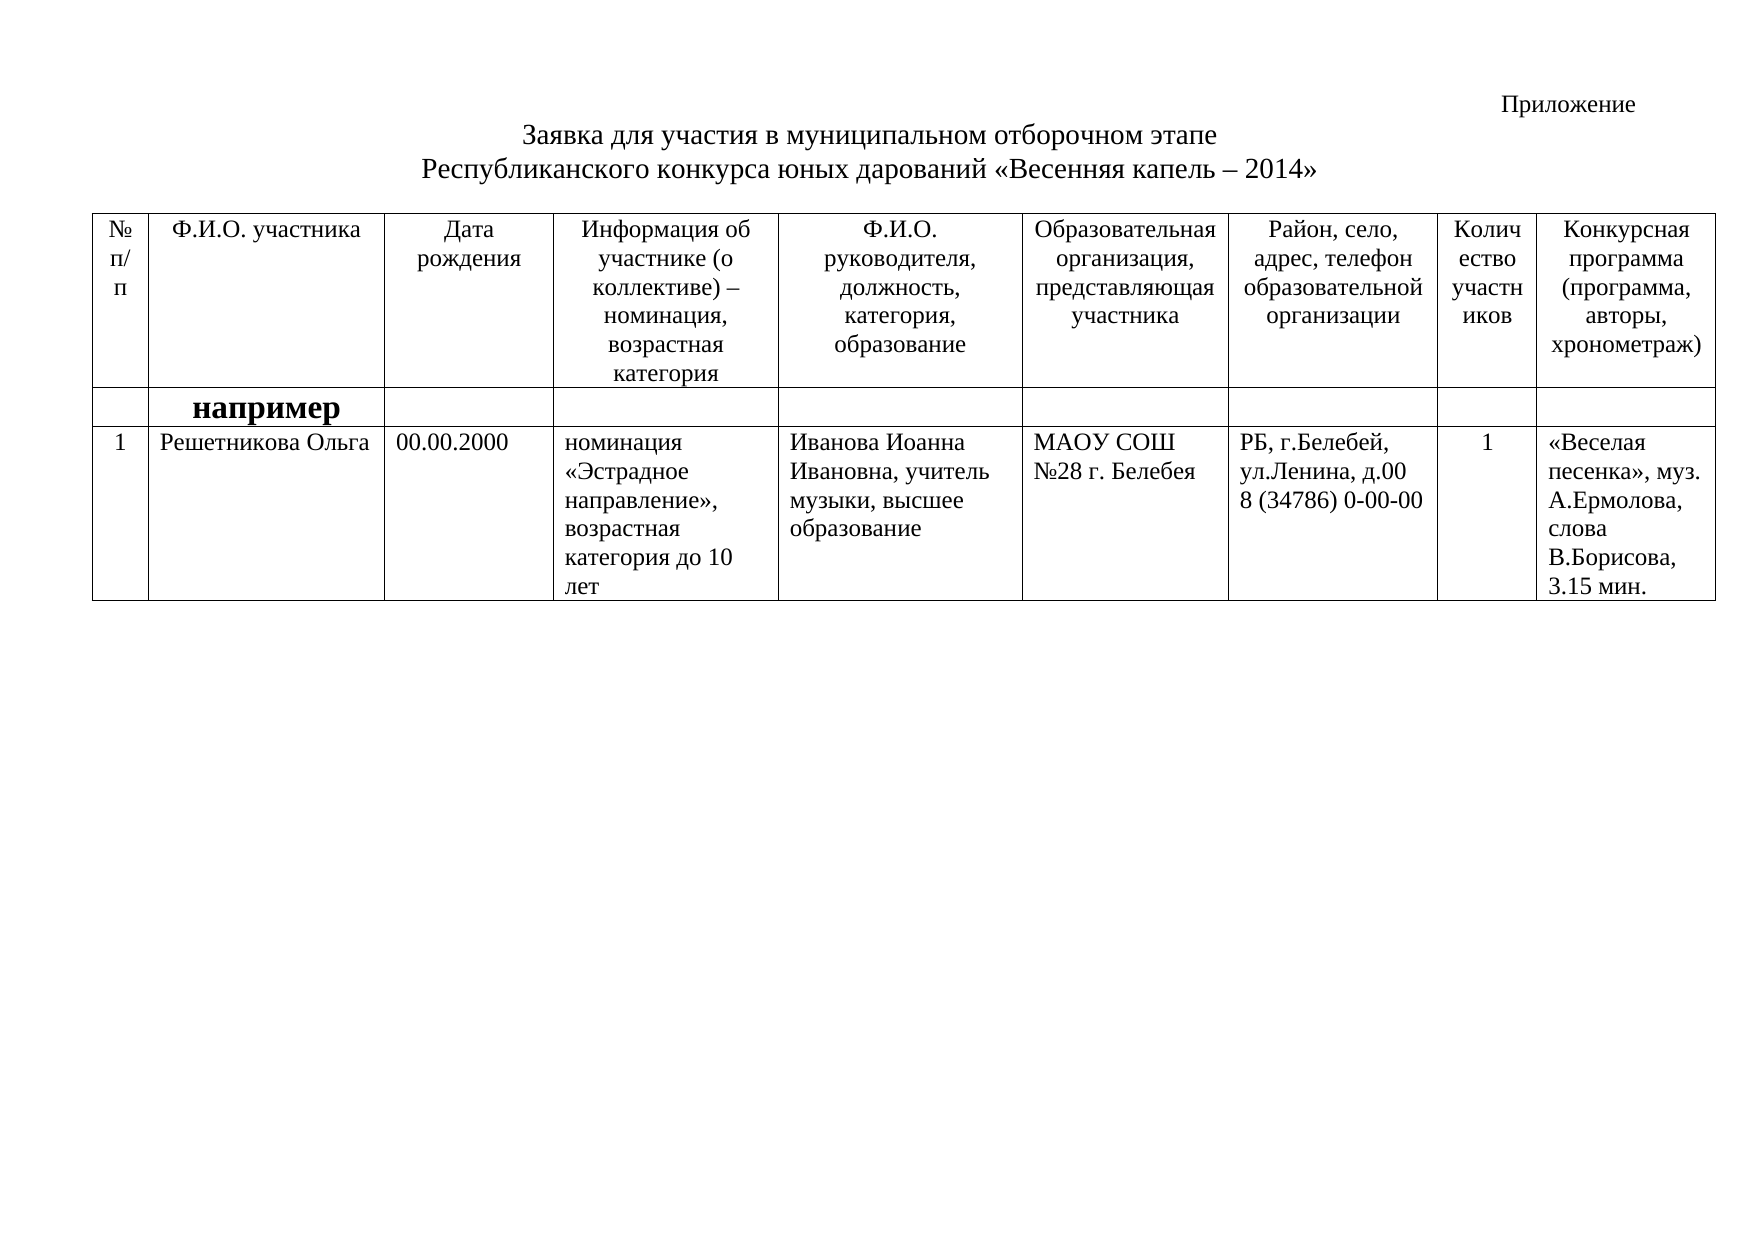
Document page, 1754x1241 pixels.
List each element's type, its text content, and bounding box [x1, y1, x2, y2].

text Заявка для участия в муниципальном отборочном этапе [103, 117, 1636, 151]
table_cell например [149, 388, 384, 426]
table_cell 1 [1438, 427, 1536, 600]
table_header Количество участников [1438, 214, 1536, 387]
table_header Информация об участнике (о коллективе) – номинация, возрастная категория [554, 214, 778, 387]
table_header Ф.И.О. участника [149, 214, 384, 387]
table_cell РБ, г.Белебей, ул.Ленина, д.00 8 (34786) 0-00-00 [1229, 427, 1437, 600]
table_cell [779, 388, 1022, 426]
table_cell [1438, 388, 1536, 426]
table_cell [1229, 388, 1437, 426]
text Приложение [103, 89, 1636, 117]
table_cell МАОУ СОШ №28 г. Белебея [1023, 427, 1228, 600]
table_header № п/п [93, 214, 148, 387]
table_header Образовательная организация, представляющая участника [1023, 214, 1228, 387]
table_header Конкурсная программа (программа, авторы, хронометраж) [1537, 214, 1715, 387]
table_cell [93, 388, 148, 426]
table_cell Иванова Иоанна Ивановна, учитель музыки, высшее образование [779, 427, 1022, 600]
table_header Район, село, адрес, телефон образовательной организации [1229, 214, 1437, 387]
table_cell [554, 388, 778, 426]
table_header Дата рождения [385, 214, 553, 387]
table_cell [1537, 388, 1715, 426]
table_header Ф.И.О. руководителя, должность, категория, образование [779, 214, 1022, 387]
table_cell 1 [93, 427, 148, 600]
table_cell «Веселая песенка», муз. А.Ермолова, слова В.Борисова, 3.15 мин. [1537, 427, 1715, 600]
table_cell номинация «Эстрадное направление», возрастная категория до 10 лет [554, 427, 778, 600]
text Республиканского конкурса юных дарований «Весенняя капель – 2014» [103, 151, 1636, 184]
table_cell Решетникова Ольга [149, 427, 384, 600]
table_cell [1023, 388, 1228, 426]
table_cell [385, 388, 553, 426]
table_cell 00.00.2000 [385, 427, 553, 600]
